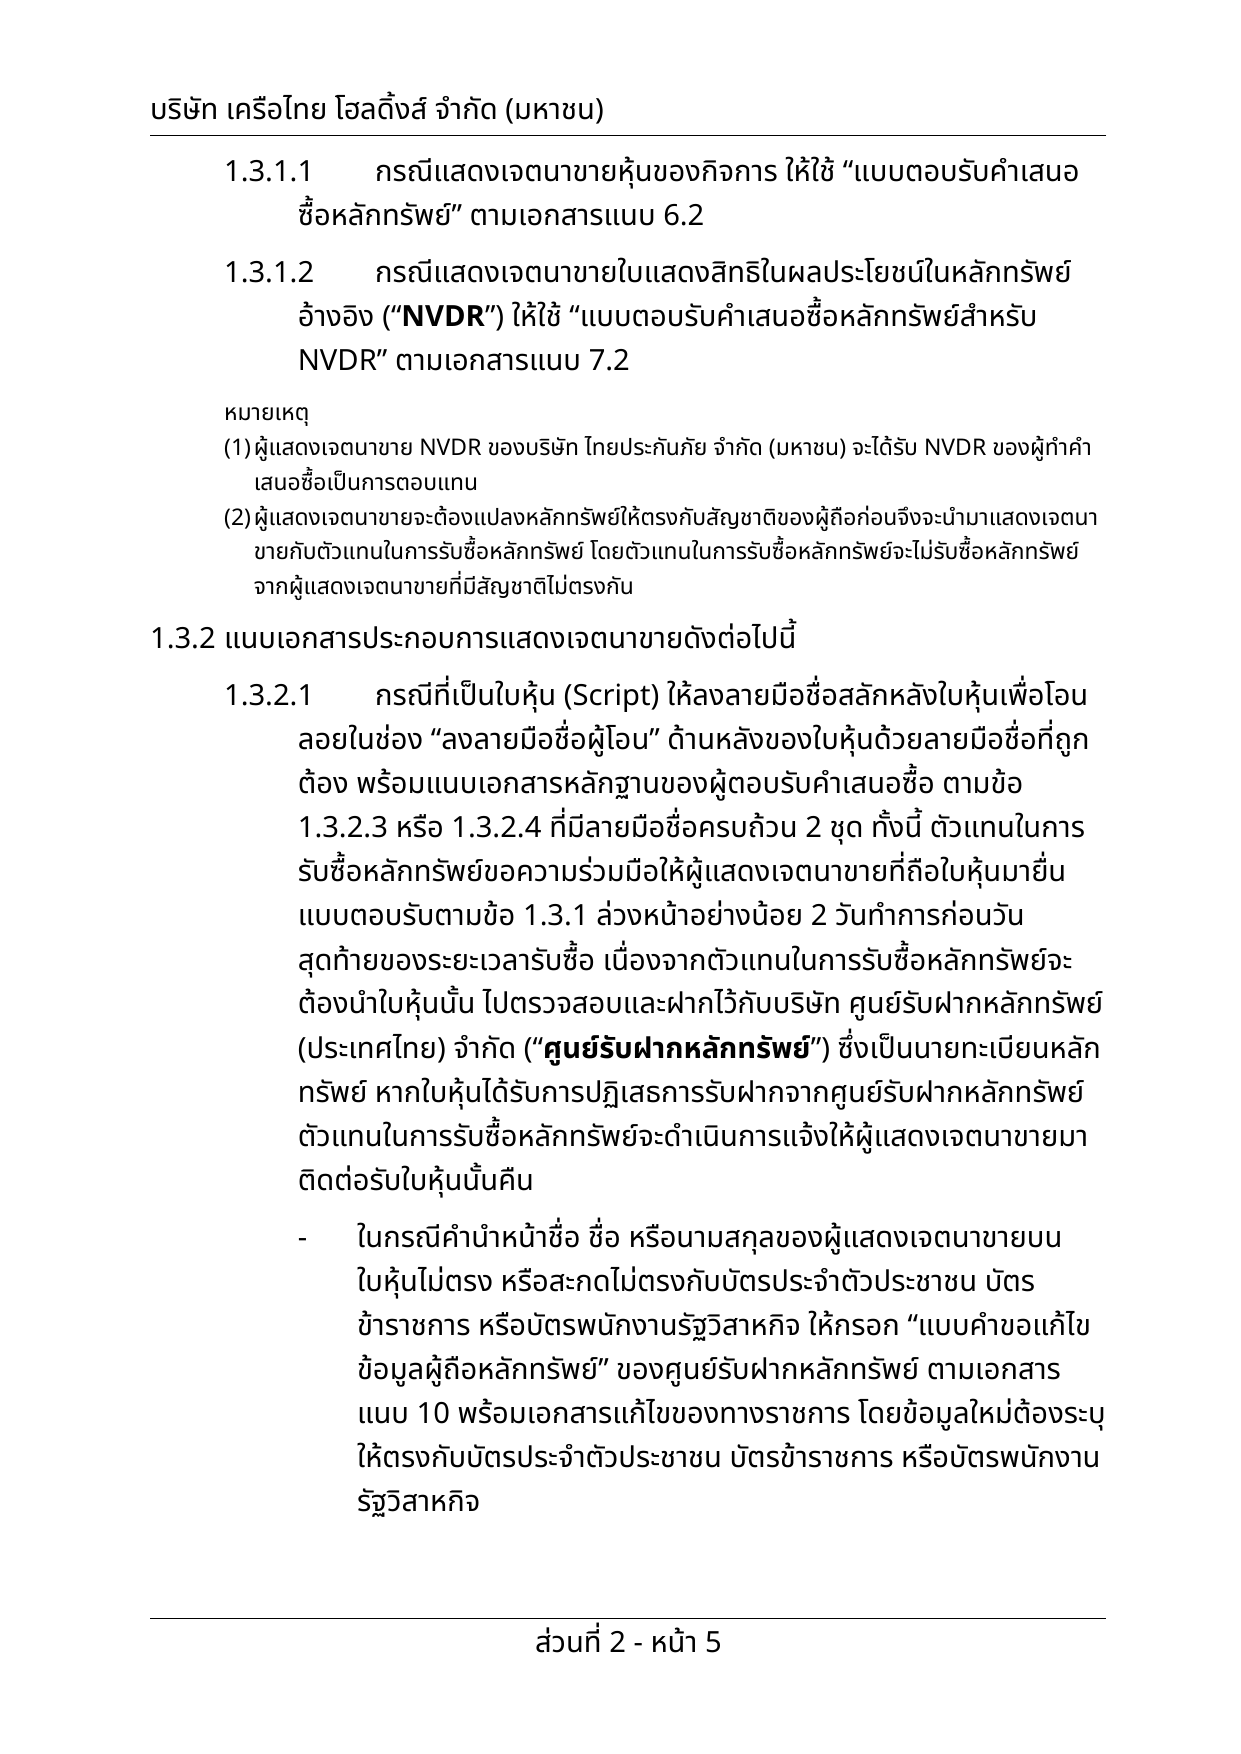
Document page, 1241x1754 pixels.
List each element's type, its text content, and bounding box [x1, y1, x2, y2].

text หมายเหตุ [224, 396, 1106, 431]
text - ในกรณีคำนำหน้าชื่อ ชื่อ หรือนามสกุลของผู้แสดงเจตนาขายบนใบหุ้นไม่ตรง หรือสะกดไม่ตรงกับบัตรประจำตัวประชาชน บัตรข้าราชการ หรือบัตรพนักงานรัฐวิสาหกิจ ให้กรอก “แบบคำขอแก้ไขข้อมูลผู้ถือหลักทรัพย์” ของศูนย์รับฝากหลักทรัพย์ ตามเอกสารแนบ 10 พร้อมเอกสารแก้ไขของทางราชการ โดยข้อมูลใหม่ต้องระบุให้ตรงกับบัตรประจำตัวประชาชน บัตรข้าราชการ หรือบัตรพนักงานรัฐวิสาหกิจ [298, 1216, 1106, 1525]
text 1.3.1.1 กรณีแสดงเจตนาขายหุ้นของกิจการ ให้ใช้ “แบบตอบรับคำเสนอซื้อหลักทรัพย์” ตามเอกสารแนบ 6.2 [224, 150, 1106, 238]
text (2) ผู้แสดงเจตนาขายจะต้องแปลงหลักทรัพย์ให้ตรงกับสัญชาติของผู้ถือก่อนจึงจะนำมาแสดงเจตนาขายกับตัวแทนในการรับซื้อหลักทรัพย์ โดยตัวแทนในการรับซื้อหลักทรัพย์จะไม่รับซื้อหลักทรัพย์จากผู้แสดงเจตนาขายที่มีสัญชาติไม่ตรงกัน [224, 501, 1106, 605]
text 1.3.2 แนบเอกสารประกอบการแสดงเจตนาขายดังต่อไปนี้ [150, 617, 1106, 661]
text 1.3.1.2 กรณีแสดงเจตนาขายใบแสดงสิทธิในผลประโยชน์ในหลักทรัพย์อ้างอิง (“NVDR”) ให้ใช้ “แบบตอบรับคำเสนอซื้อหลักทรัพย์สำหรับ NVDR” ตามเอกสารแนบ 7.2 [224, 251, 1106, 384]
text (1) ผู้แสดงเจตนาขาย NVDR ของบริษัท ไทยประกันภัย จำกัด (มหาชน) จะได้รับ NVDR ของผู้ทำคำเสนอซื้อเป็นการตอบแทน [224, 431, 1106, 501]
text 1.3.2.1 กรณีที่เป็นใบหุ้น (Script) ให้ลงลายมือชื่อสลักหลังใบหุ้นเพื่อโอนลอยในช่อง “ลงลายมือชื่อผู้โอน” ด้านหลังของใบหุ้นด้วยลายมือชื่อที่ถูกต้อง พร้อมแนบเอกสารหลักฐานของผู้ตอบรับคำเสนอซื้อ ตามข้อ 1.3.2.3 หรือ 1.3.2.4 ที่มีลายมือชื่อครบถ้วน 2 ชุด ทั้งนี้ ตัวแทนในการรับซื้อหลักทรัพย์ขอความร่วมมือให้ผู้แสดงเจตนาขายที่ถือใบหุ้นมายื่นแบบตอบรับตามข้อ 1.3.1 ล่วงหน้าอย่างน้อย 2 วันทำการก่อนวันสุดท้ายของระยะเวลารับซื้อ เนื่องจากตัวแทนในการรับซื้อหลักทรัพย์จะต้องนำใบหุ้นนั้น ไปตรวจสอบและฝากไว้กับบริษัท ศูนย์รับฝากหลักทรัพย์ (ประเทศไทย) จำกัด (“ศูนย์รับฝากหลักทรัพย์”) ซึ่งเป็นนายทะเบียนหลักทรัพย์ หากใบหุ้นได้รับการปฏิเสธการรับฝากจากศูนย์รับฝากหลักทรัพย์ ตัวแทนในการรับซื้อหลักทรัพย์จะดำเนินการแจ้งให้ผู้แสดงเจตนาขายมาติดต่อรับใบหุ้นนั้นคืน [224, 674, 1106, 1203]
